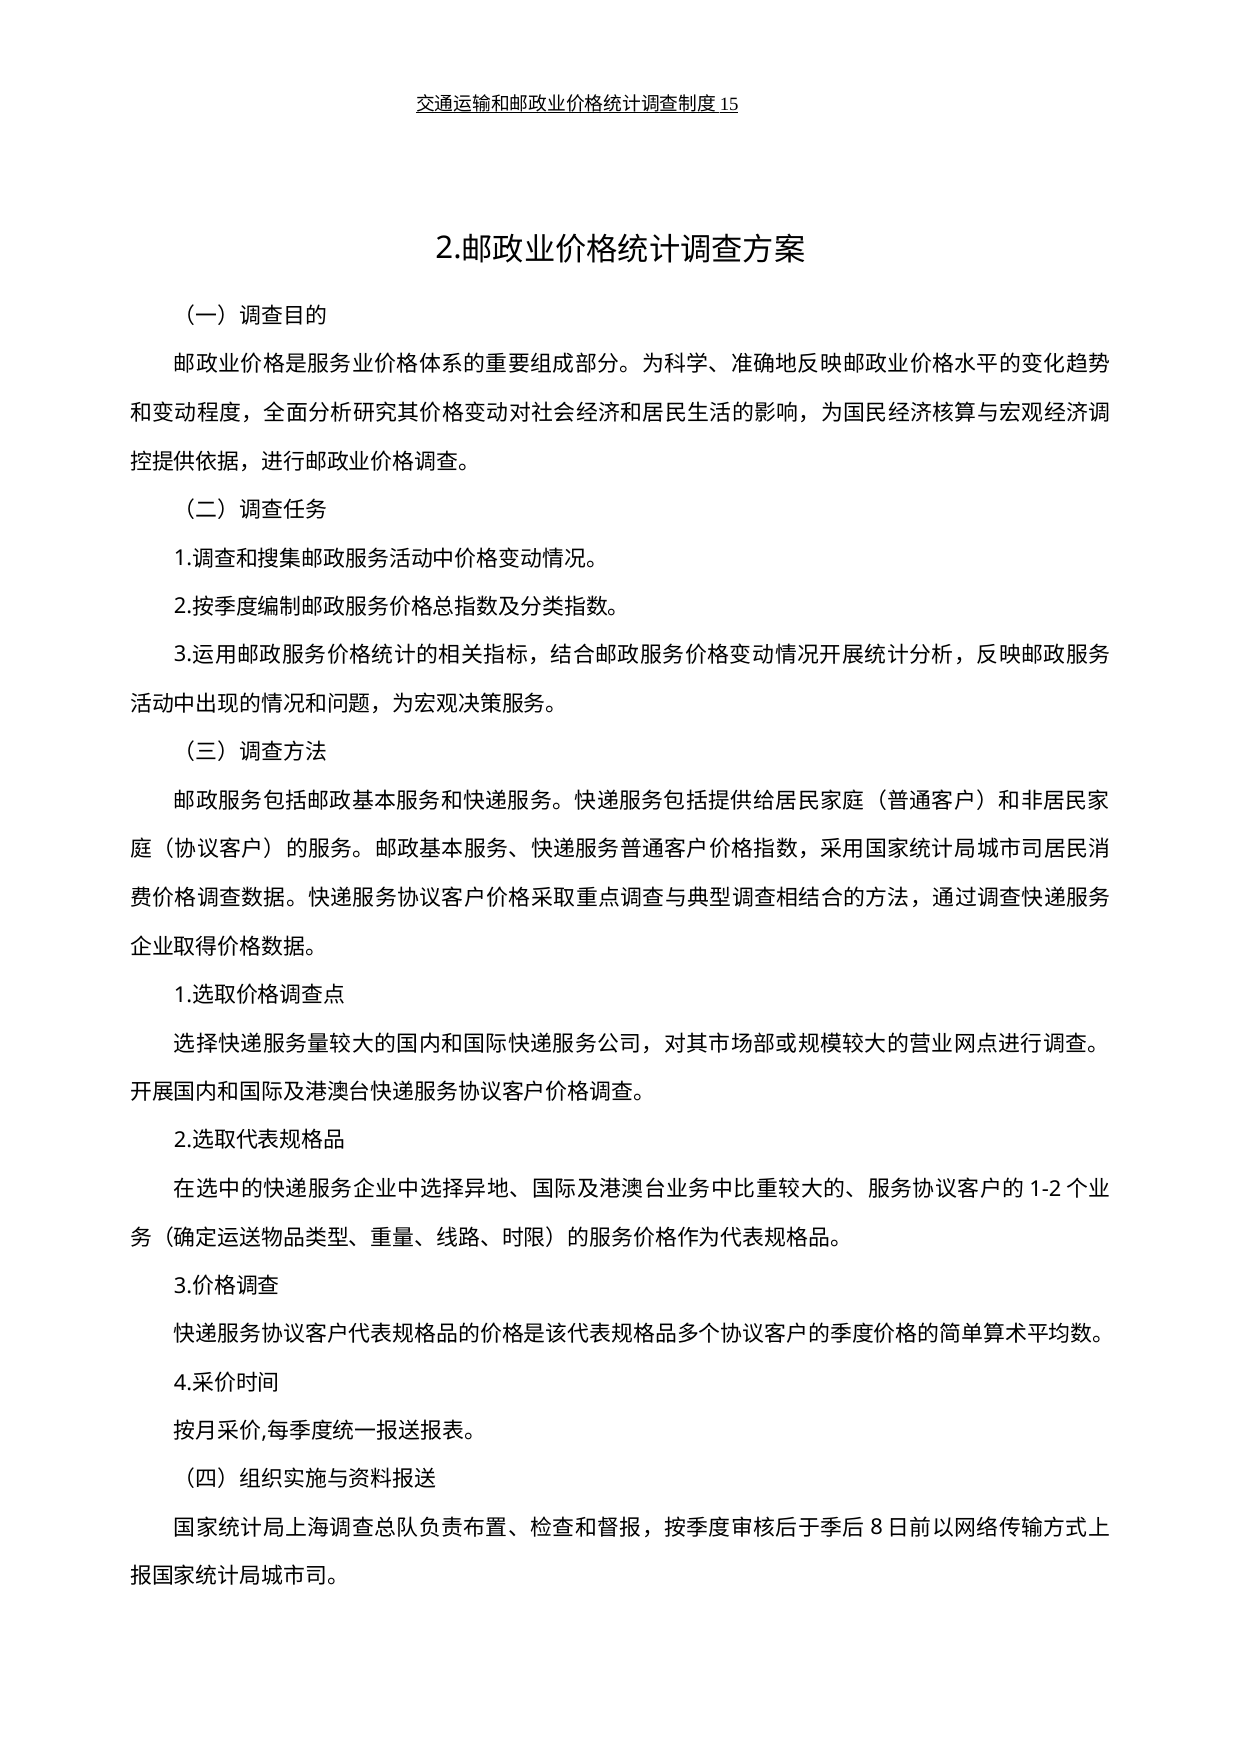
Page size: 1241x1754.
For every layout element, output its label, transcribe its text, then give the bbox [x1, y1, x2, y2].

text 按月采价,每季度统一报送报表。 [130, 1413, 1110, 1445]
text 3.价格调查 [130, 1268, 1110, 1300]
text 3.运用邮政服务价格统计的相关指标，结合邮政服务价格变动情况开展统计分析，反映邮政服务活动中出现的情况和问题，为宏观决策服务。 [130, 637, 1110, 718]
text （二）调查任务 [130, 492, 1110, 524]
text 1.调查和搜集邮政服务活动中价格变动情况。 [130, 540, 1110, 573]
text （四）组织实施与资料报送 [130, 1461, 1110, 1493]
text 2.邮政业价格统计调查方案 [130, 228, 1110, 265]
text 国家统计局上海调查总队负责布置、检查和督报，按季度审核后于季后8日前以网络传输方式上报国家统计局城市司。 [130, 1509, 1110, 1591]
text 邮政业价格是服务业价格体系的重要组成部分。为科学、准确地反映邮政业价格水平的变化趋势和变动程度，全面分析研究其价格变动对社会经济和居民生活的影响，为国民经济核算与宏观经济调控提供依据，进行邮政业价格调查。 [130, 346, 1110, 476]
text 在选中的快递服务企业中选择异地、国际及港澳台业务中比重较大的、服务协议客户的1-2个业务（确定运送物品类型、重量、线路、时限）的服务价格作为代表规格品。 [130, 1171, 1110, 1252]
text 快递服务协议客户代表规格品的价格是该代表规格品多个协议客户的季度价格的简单算术平均数。 [130, 1316, 1110, 1348]
text （三）调查方法 [130, 734, 1110, 766]
text 邮政服务包括邮政基本服务和快递服务。快递服务包括提供给居民家庭（普通客户）和非居民家庭（协议客户）的服务。邮政基本服务、快递服务普通客户价格指数，采用国家统计局城市司居民消费价格调查数据。快递服务协议客户价格采取重点调查与典型调查相结合的方法，通过调查快递服务企业取得价格数据。 [130, 782, 1110, 961]
text 1.选取价格调查点 [130, 977, 1110, 1009]
text 选择快递服务量较大的国内和国际快递服务公司，对其市场部或规模较大的营业网点进行调查。开展国内和国际及港澳台快递服务协议客户价格调查。 [130, 1025, 1110, 1106]
text （一）调查目的 [130, 298, 1110, 330]
text 2.按季度编制邮政服务价格总指数及分类指数。 [130, 588, 1110, 621]
text 2.选取代表规格品 [130, 1122, 1110, 1155]
text 4.采价时间 [130, 1364, 1110, 1397]
